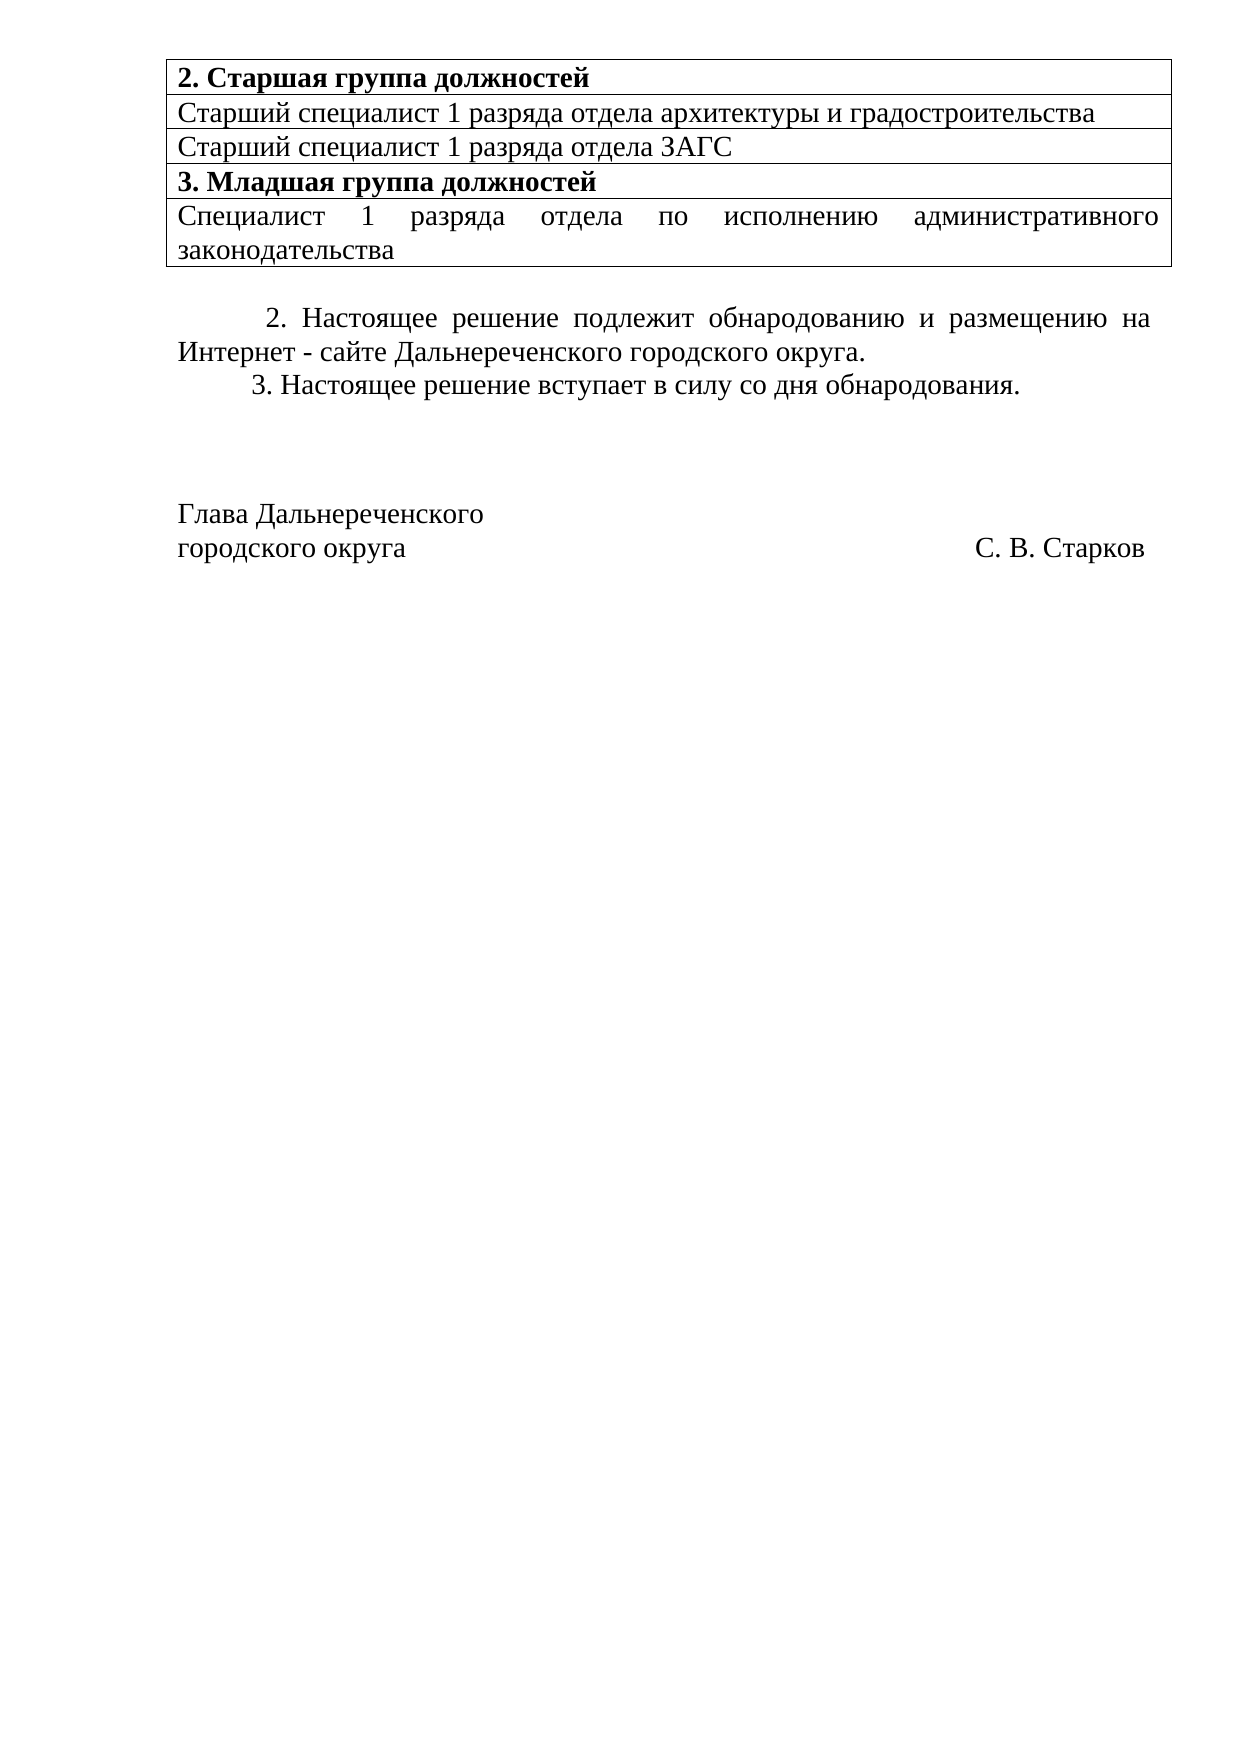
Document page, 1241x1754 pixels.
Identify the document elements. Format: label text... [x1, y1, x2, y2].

text 2. Настоящее решение подлежит обнародованию и размещению на Интернет - сайте Дальнереченского городского округа. [177, 300, 1152, 367]
text Глава Дальнереченского [177, 497, 1152, 530]
table_cell 2. Старшая группа должностей [167, 60, 1171, 94]
text 3. Настоящее решение вступает в силу со дня обнародования. [177, 367, 1152, 401]
table_cell Специалист 1 разряда отдела по исполнению административного законодательства [167, 199, 1171, 266]
table_cell 3. Младшая группа должностей [167, 164, 1171, 197]
text городского округа С. В. Старков [177, 530, 1152, 564]
table_cell Старший специалист 1 разряда отдела ЗАГС [167, 129, 1171, 163]
table_cell Старший специалист 1 разряда отдела архитектуры и градостроительства [167, 95, 1171, 128]
